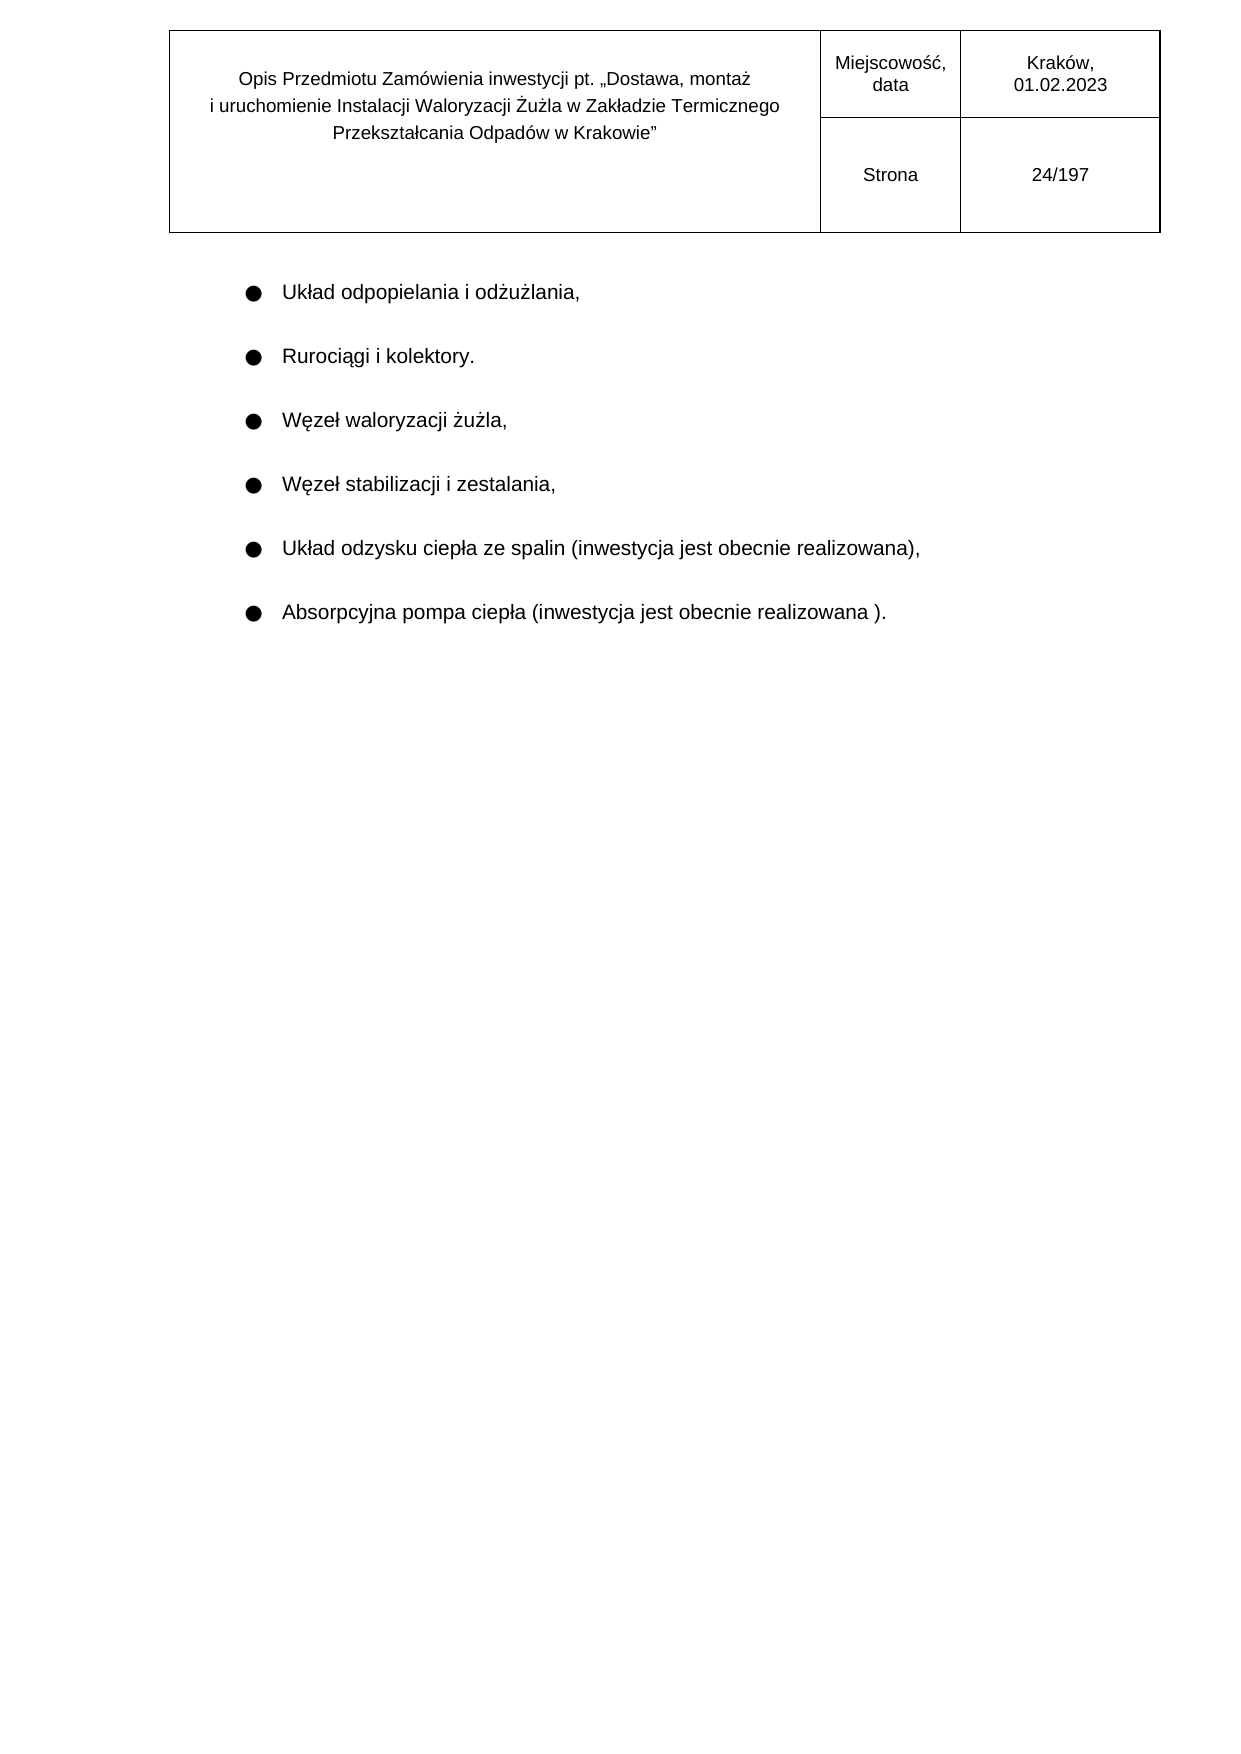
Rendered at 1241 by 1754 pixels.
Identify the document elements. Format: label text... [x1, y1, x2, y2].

list Węzeł stabilizacji i zestalania, [244, 461, 1122, 503]
list Węzeł waloryzacji żużla, [244, 397, 1122, 439]
list Układ odpopielania i odżużlania, [244, 268, 1122, 311]
list Absorpcyjna pompa ciepła (inwestycja jest obecnie realizowana ). [244, 589, 1122, 632]
list Układ odzysku ciepła ze spalin (inwestycja jest obecnie realizowana), [244, 525, 1122, 567]
list Rurociągi i kolektory. [244, 333, 1122, 375]
